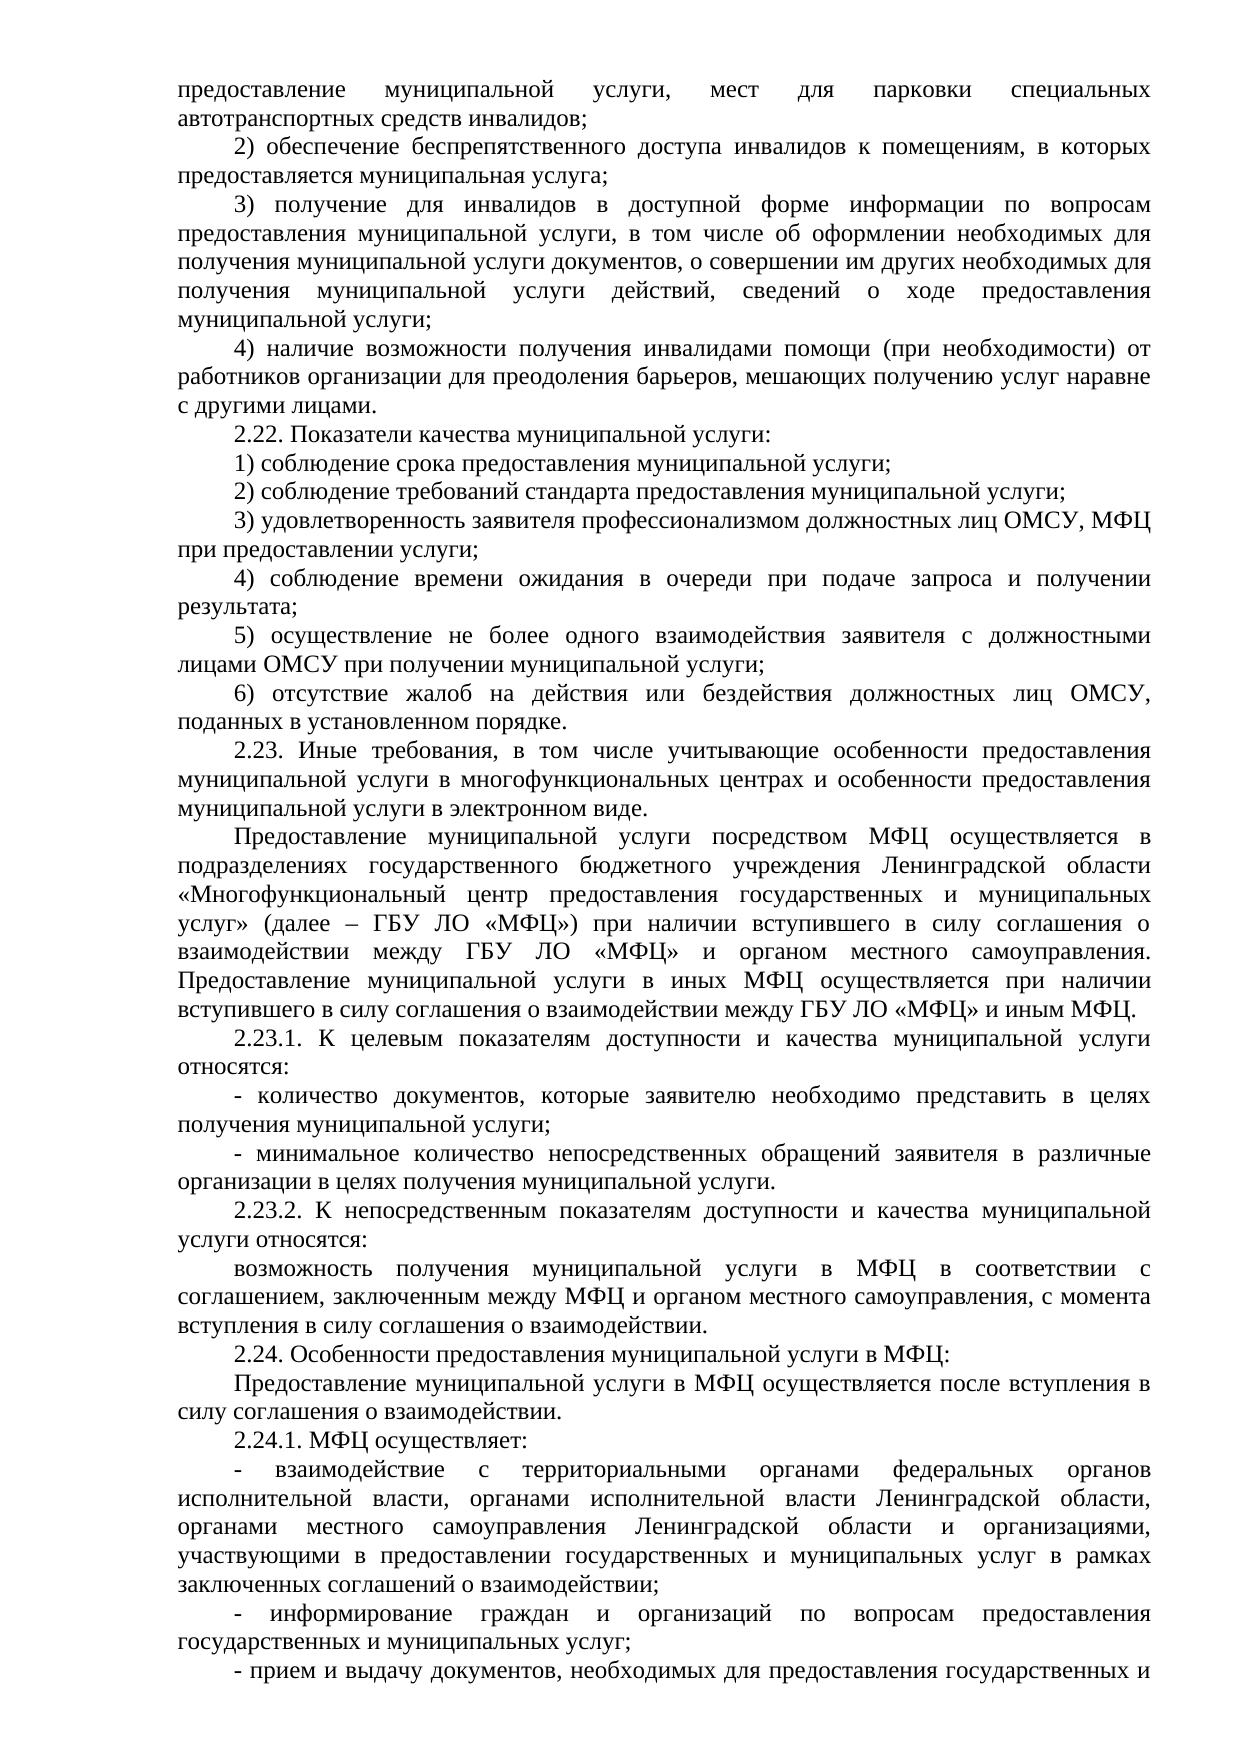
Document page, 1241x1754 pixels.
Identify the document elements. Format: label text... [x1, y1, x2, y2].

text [177, 74, 1152, 131]
text 2.22. Показатели качества муниципальной услуги: [177, 419, 1152, 448]
text - минимальное количество непосредственных обращений заявителя в различные организации в целях получения муниципальной услуги. [177, 1138, 1152, 1195]
text 4) наличие возможности получения инвалидами помощи (при необходимости) от работников организации для преодоления барьеров, мешающих получению услуг наравне с другими лицами. [177, 333, 1152, 419]
text 2.23.2. К непосредственным показателям доступности и качества муниципальной услуги относятся: [177, 1195, 1152, 1253]
text Предоставление муниципальной услуги в МФЦ осуществляется после вступления в силу соглашения о взаимодействии. [177, 1368, 1152, 1425]
text Предоставление муниципальной услуги посредством МФЦ осуществляется в подразделениях государственного бюджетного учреждения Ленинградской области «Многофункциональный центр предоставления государственных и муниципальных услуг» (далее – ГБУ ЛО «МФЦ») при наличии вступившего в силу соглашения о взаимодействии между ГБУ ЛО «МФЦ» и органом местного самоуправления. Предоставление муниципальной услуги в иных МФЦ осуществляется при наличии вступившего в силу соглашения о взаимодействии между ГБУ ЛО «МФЦ» и иным МФЦ. [177, 821, 1152, 1023]
text 2.24. Особенности предоставления муниципальной услуги в МФЦ: [177, 1339, 1152, 1368]
text - информирование граждан и организаций по вопросам предоставления государственных и муниципальных услуг; [177, 1598, 1152, 1655]
text 2) соблюдение требований стандарта предоставления муниципальной услуги; [177, 476, 1152, 505]
text 1) соблюдение срока предоставления муниципальной услуги; [177, 448, 1152, 476]
text 6) отсутствие жалоб на действия или бездействия должностных лиц ОМСУ, поданных в установленном порядке. [177, 678, 1152, 735]
text возможность получения муниципальной услуги в МФЦ в соответствии с соглашением, заключенным между МФЦ и органом местного самоуправления, с момента вступления в силу соглашения о взаимодействии. [177, 1253, 1152, 1339]
text - взаимодействие с территориальными органами федеральных органов исполнительной власти, органами исполнительной власти Ленинградской области, органами местного самоуправления Ленинградской области и организациями, участвующими в предоставлении государственных и муниципальных услуг в рамках заключенных соглашений о взаимодействии; [177, 1454, 1152, 1598]
text 2.23.1. К целевым показателям доступности и качества муниципальной услуги относятся: [177, 1023, 1152, 1080]
text 3) удовлетворенность заявителя профессионализмом должностных лиц ОМСУ, МФЦ при предоставлении услуги; [177, 505, 1152, 563]
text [177, 1655, 1152, 1684]
text 4) соблюдение времени ожидания в очереди при подаче запроса и получении результата; [177, 563, 1152, 620]
text - количество документов, которые заявителю необходимо представить в целях получения муниципальной услуги; [177, 1080, 1152, 1138]
text 3) получение для инвалидов в доступной форме информации по вопросам предоставления муниципальной услуги, в том числе об оформлении необходимых для получения муниципальной услуги документов, о совершении им других необходимых для получения муниципальной услуги действий, сведений о ходе предоставления муниципальной услуги; [177, 189, 1152, 333]
text 2.24.1. МФЦ осуществляет: [177, 1425, 1152, 1454]
text 2.23. Иные требования, в том числе учитывающие особенности предоставления муниципальной услуги в многофункциональных центрах и особенности предоставления муниципальной услуги в электронном виде. [177, 735, 1152, 821]
text 5) осуществление не более одного взаимодействия заявителя с должностными лицами ОМСУ при получении муниципальной услуги; [177, 620, 1152, 678]
text 2) обеспечение беспрепятственного доступа инвалидов к помещениям, в которых предоставляется муниципальная услуга; [177, 131, 1152, 189]
